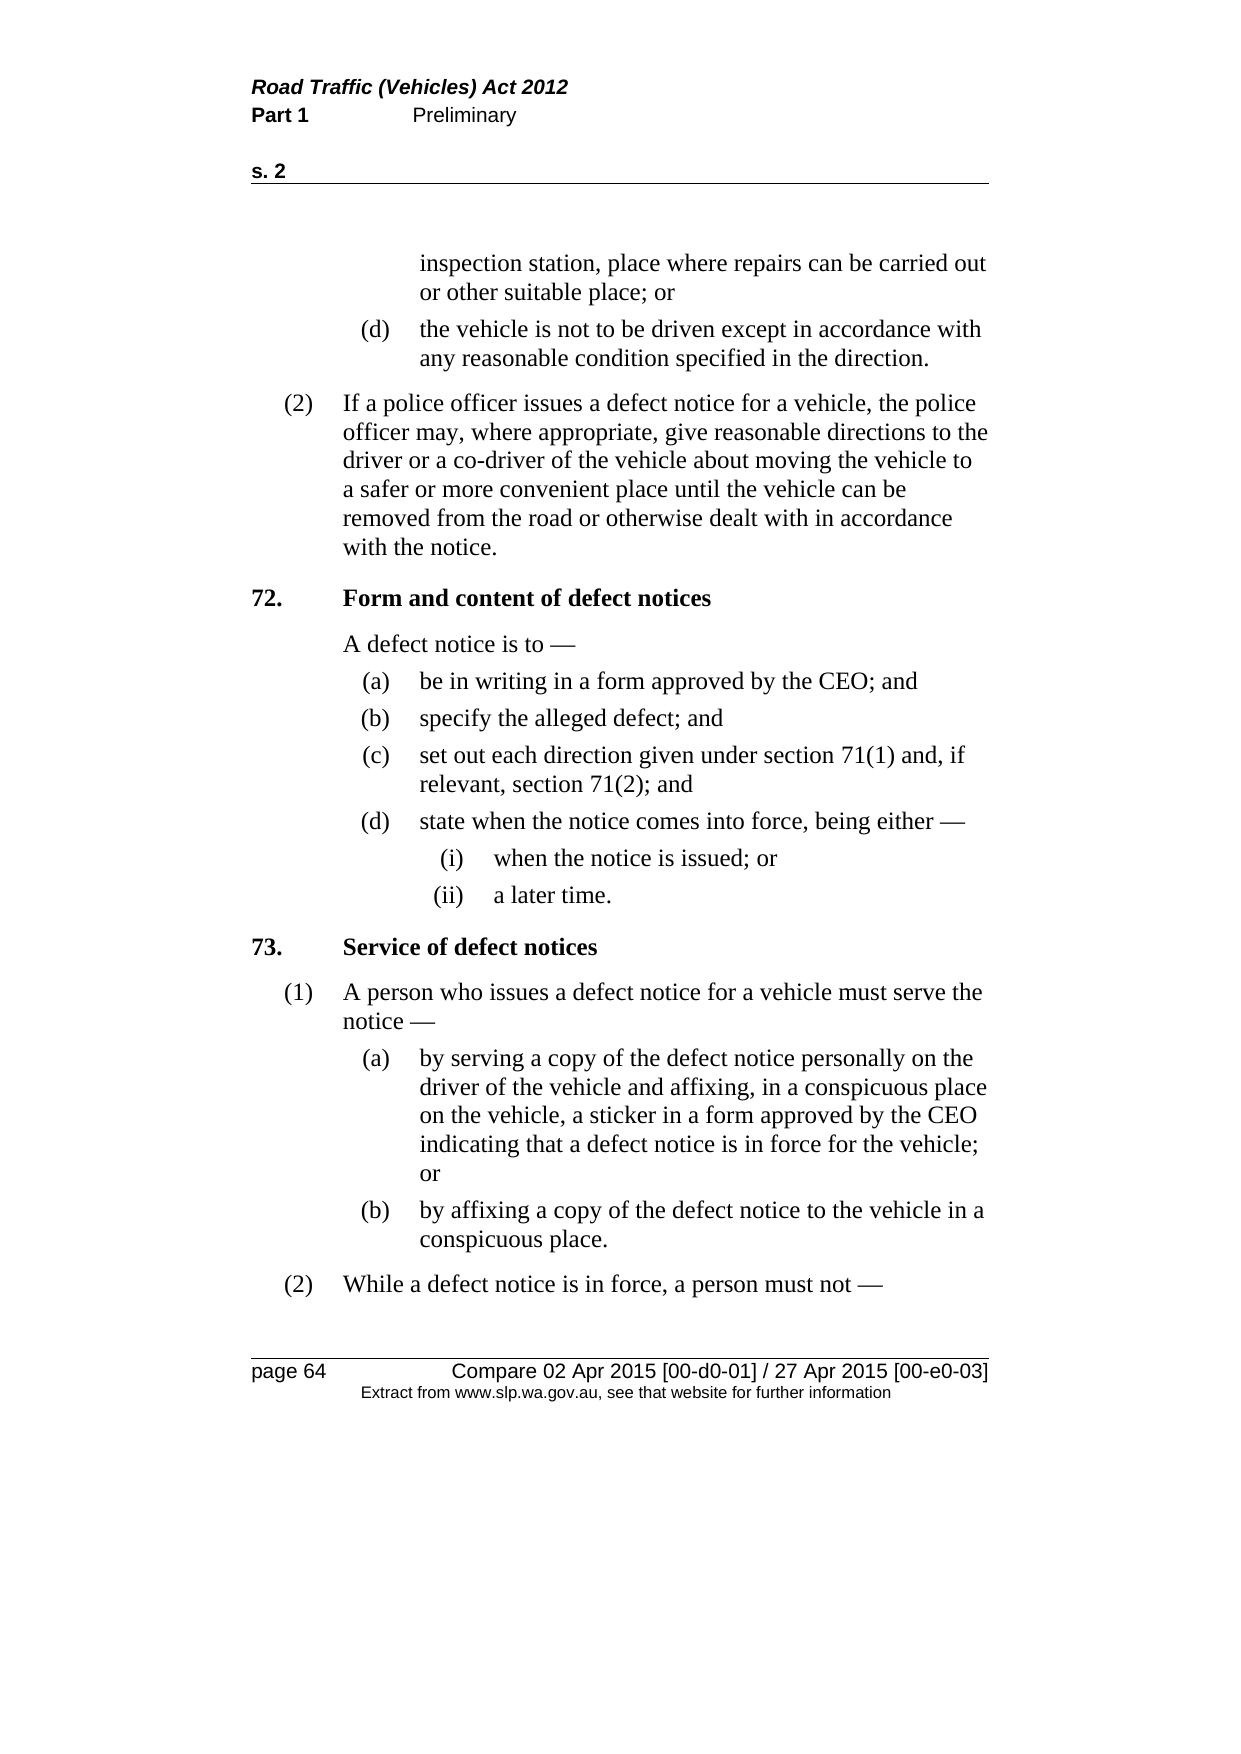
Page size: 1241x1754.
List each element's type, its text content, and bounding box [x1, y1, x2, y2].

text A defect notice is to — [251, 629, 989, 658]
text (ii) a later time. [251, 880, 989, 909]
text (c) set out each direction given under section 71(1) and, if relevant, section 71(2); and [251, 740, 989, 798]
text (a) be in writing in a form approved by the CEO; and [251, 666, 989, 695]
text (a) by serving a copy of the defect notice personally on the driver of the vehicle and affixing, in a conspicuous place on the vehicle, a sticker in a form approved by the CEO indicating that a defect notice is in force for the vehicle; or [251, 1043, 989, 1187]
text (i) when the notice is issued; or [251, 843, 989, 872]
text (d) the vehicle is not to be driven except in accordance with any reasonable condition specified in the direction. [251, 314, 989, 371]
text (1) A person who issues a defect notice for a vehicle must serve the notice — [251, 977, 989, 1035]
subtitle 73. Service of defect notices [251, 932, 989, 961]
text (2) While a defect notice is in force, a person must not — [251, 1269, 989, 1298]
text (d) state when the notice comes into force, being either — [251, 806, 989, 835]
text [251, 248, 989, 306]
text (b) specify the alleged defect; and [251, 703, 989, 732]
text (2) If a police officer issues a defect notice for a vehicle, the police officer may, where appropriate, give reasonable directions to the driver or a co-driver of the vehicle about moving the vehicle to a safer or more convenient place until the vehicle can be removed from the road or otherwise dealt with in accordance with the notice. [251, 388, 989, 561]
text (b) by affixing a copy of the defect notice to the vehicle in a conspicuous place. [251, 1195, 989, 1253]
subtitle 72. Form and content of defect notices [251, 583, 989, 612]
